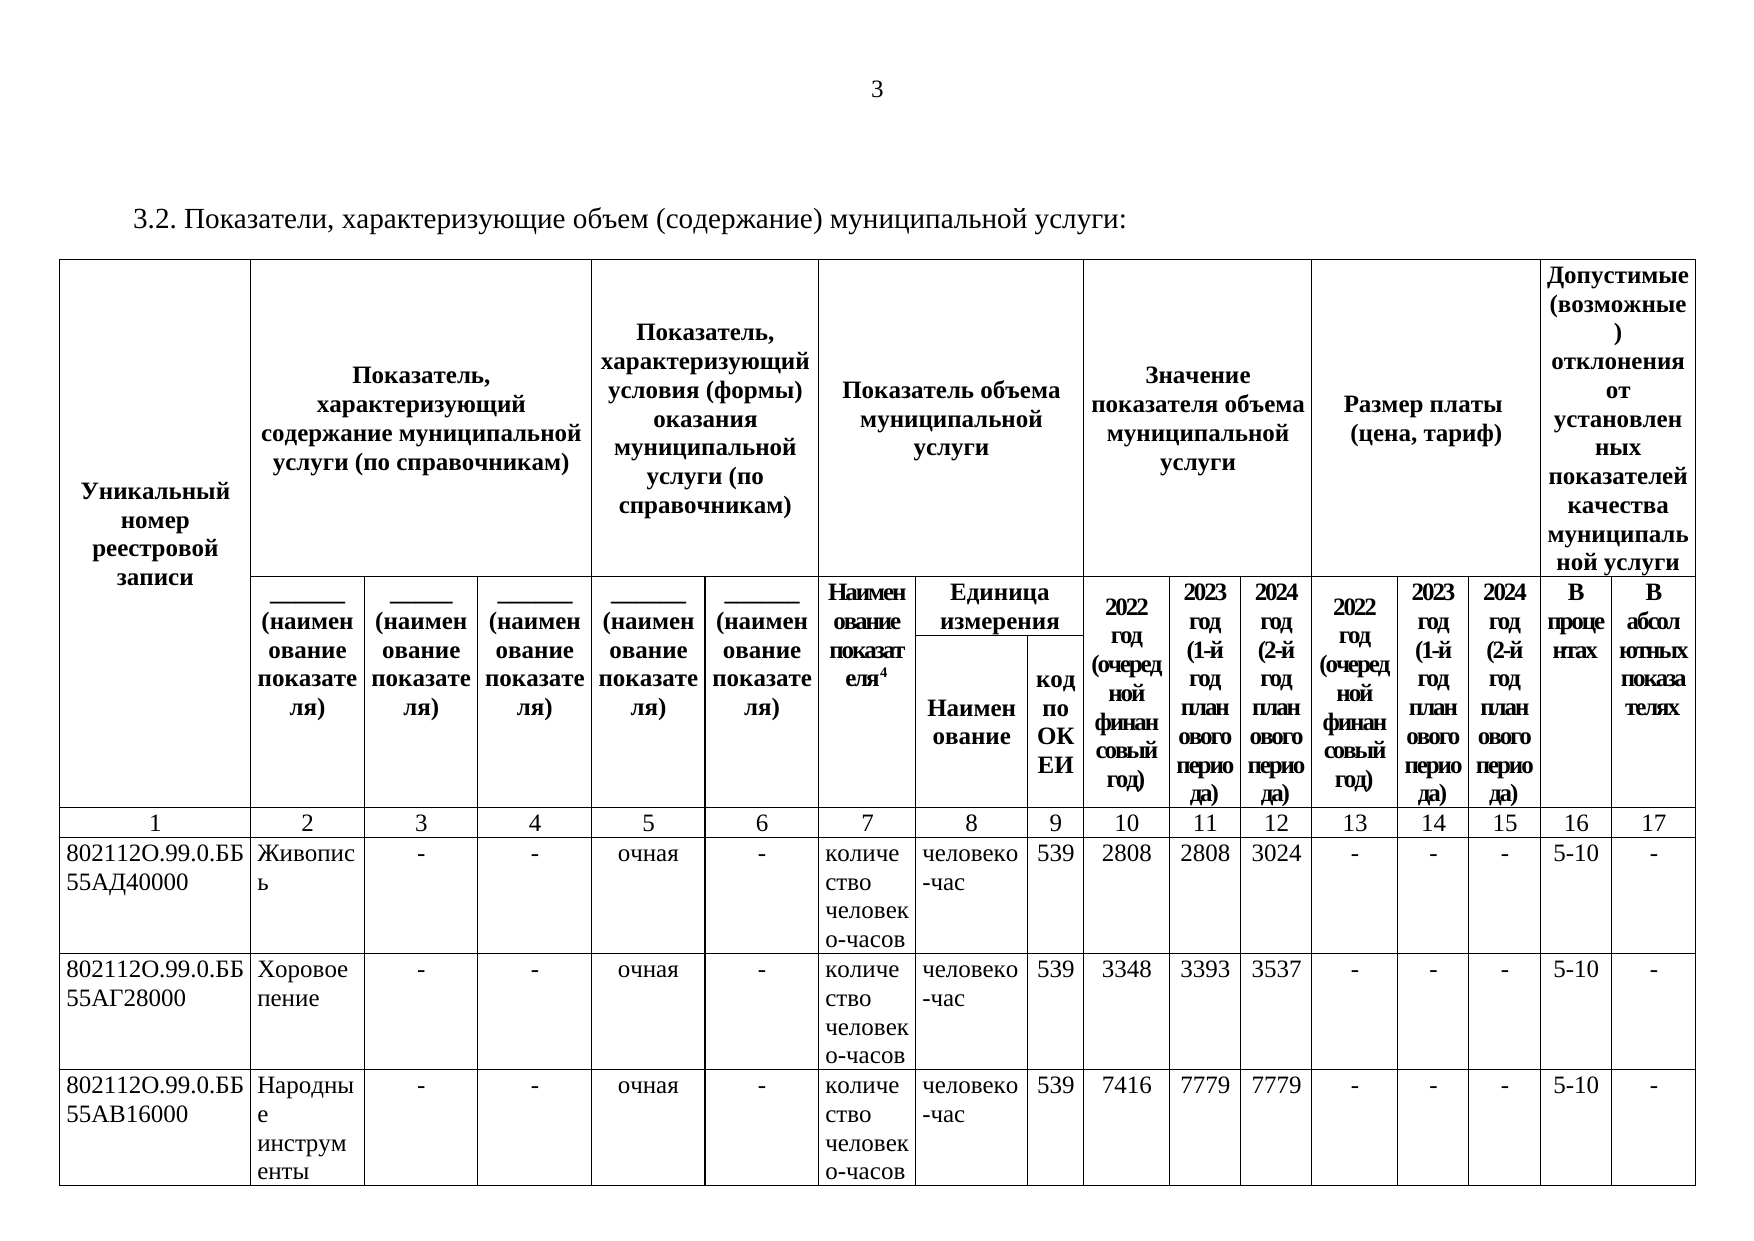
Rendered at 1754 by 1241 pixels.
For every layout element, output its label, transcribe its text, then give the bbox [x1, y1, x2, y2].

table_cell - [706, 838, 818, 953]
table_cell 13 [1312, 808, 1397, 837]
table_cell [819, 1070, 915, 1185]
table_cell 2023 год (1-й год планового периода) [1398, 577, 1468, 807]
table_cell 14 [1398, 808, 1468, 837]
table_header Уникальный номер реестровой записи [60, 260, 250, 807]
table_cell - [1398, 838, 1468, 953]
table_cell Хоровое пение [251, 954, 364, 1069]
table_cell 802112О.99.0.ББ55АД40000 [60, 838, 250, 953]
table_cell 7416 [1084, 1070, 1169, 1185]
table_cell ______ (наименование показателя) [592, 577, 704, 807]
table_cell 5 [592, 808, 704, 837]
table_header Значение показателя объема муниципальной услуги [1084, 260, 1311, 576]
table_cell очная [592, 1070, 704, 1185]
table_cell 5-10 [1541, 838, 1611, 953]
table_cell 5-10 [1541, 954, 1611, 1069]
table_cell 2808 [1170, 838, 1240, 953]
table_cell 3348 [1084, 954, 1169, 1069]
table_cell - [1612, 954, 1695, 1069]
table_cell - [478, 954, 591, 1069]
table_cell 7779 [1241, 1070, 1311, 1185]
table_cell код по ОКЕИ [1028, 636, 1083, 807]
table_cell - [478, 838, 591, 953]
table_cell человеко-час [916, 838, 1027, 953]
table_cell количество человеко-часов [819, 954, 915, 1069]
table_header Показатель, характеризующий условия (формы) оказания муниципальной услуги (по справочникам) [592, 260, 818, 576]
table_cell 9 [1028, 808, 1083, 837]
table_cell 17 [1612, 808, 1695, 837]
table_cell 2022 год (очередной финансовый год) [1084, 577, 1169, 807]
table_cell количество человеко-часов [819, 838, 915, 953]
table_cell очная [592, 954, 704, 1069]
table_cell - [1312, 1070, 1397, 1185]
table_cell - [1469, 954, 1540, 1069]
table_cell 539 [1028, 954, 1083, 1069]
table_cell - [365, 954, 477, 1069]
table_cell человеко-час [916, 954, 1027, 1069]
table_cell 2024 год (2-й год планового периода) [1241, 577, 1311, 807]
table_cell - [365, 1070, 477, 1185]
table_cell 5-10 [1541, 1070, 1611, 1185]
table_cell - [1469, 1070, 1540, 1185]
table_cell 3 [365, 808, 477, 837]
table_cell - [1312, 838, 1397, 953]
table_cell 7 [819, 808, 915, 837]
table_cell - [365, 838, 477, 953]
table_cell очная [592, 838, 704, 953]
table_cell ______ (наименование показателя) [706, 577, 818, 807]
table_cell - [478, 1070, 591, 1185]
table_cell человеко-час [916, 1070, 1027, 1185]
table_cell 2022 год (очередной финансовый год) [1312, 577, 1397, 807]
table_cell - [1398, 1070, 1468, 1185]
table_cell 7779 [1170, 1070, 1240, 1185]
table_cell _____ (наименование показателя) [365, 577, 477, 807]
table_cell - [1469, 838, 1540, 953]
table_cell 10 [1084, 808, 1169, 837]
table_cell В абсолютных показателях [1612, 577, 1695, 807]
table_cell В процентах [1541, 577, 1611, 807]
table_cell 3024 [1241, 838, 1311, 953]
text 3.2. Показатели, характеризующие объем (содержание) муниципальной услуги: [59, 201, 1695, 235]
table_cell 802112О.99.0.ББ55АВ16000 [60, 1070, 250, 1185]
table_cell ______ (наименование показателя) [478, 577, 591, 807]
table_cell 6 [706, 808, 818, 837]
table_cell 539 [1028, 1070, 1083, 1185]
table_cell - [706, 1070, 818, 1185]
table_cell 802112О.99.0.ББ55АГ28000 [60, 954, 250, 1069]
table_cell 2808 [1084, 838, 1169, 953]
table_cell ______ (наименование показателя) [251, 577, 364, 807]
table_cell 539 [1028, 838, 1083, 953]
table_cell 12 [1241, 808, 1311, 837]
table_cell 11 [1170, 808, 1240, 837]
table_cell - [706, 954, 818, 1069]
table_cell 4 [478, 808, 591, 837]
table_cell 2 [251, 808, 364, 837]
table_cell 3537 [1241, 954, 1311, 1069]
table_cell Народные инструменты [251, 1070, 364, 1185]
table_cell 3393 [1170, 954, 1240, 1069]
table_header Показатель, характеризующий содержание муниципальной услуги (по справочникам) [251, 260, 591, 576]
table_cell Наименование [916, 636, 1027, 807]
table_cell - [1398, 954, 1468, 1069]
table_cell 15 [1469, 808, 1540, 837]
table_cell Наименование показателя4 [819, 577, 915, 807]
table_cell - [1312, 954, 1397, 1069]
table_cell Единица измерения [916, 577, 1083, 635]
table_cell 16 [1541, 808, 1611, 837]
table_header Допустимые (возможные) отклонения от установлен ных показателей качества муниципальной услуги [1541, 260, 1695, 576]
table_header Размер платы (цена, тариф) [1312, 260, 1540, 576]
table_cell - [1612, 838, 1695, 953]
table_cell 1 [60, 808, 250, 837]
table_header Показатель объема муниципальной услуги [819, 260, 1083, 576]
table_cell 2023 год (1-й год планового периода) [1170, 577, 1240, 807]
table_cell Живопись [251, 838, 364, 953]
table_cell 8 [916, 808, 1027, 837]
table_cell - [1612, 1070, 1695, 1185]
table_cell 2024 год (2-й год планового периода) [1469, 577, 1540, 807]
